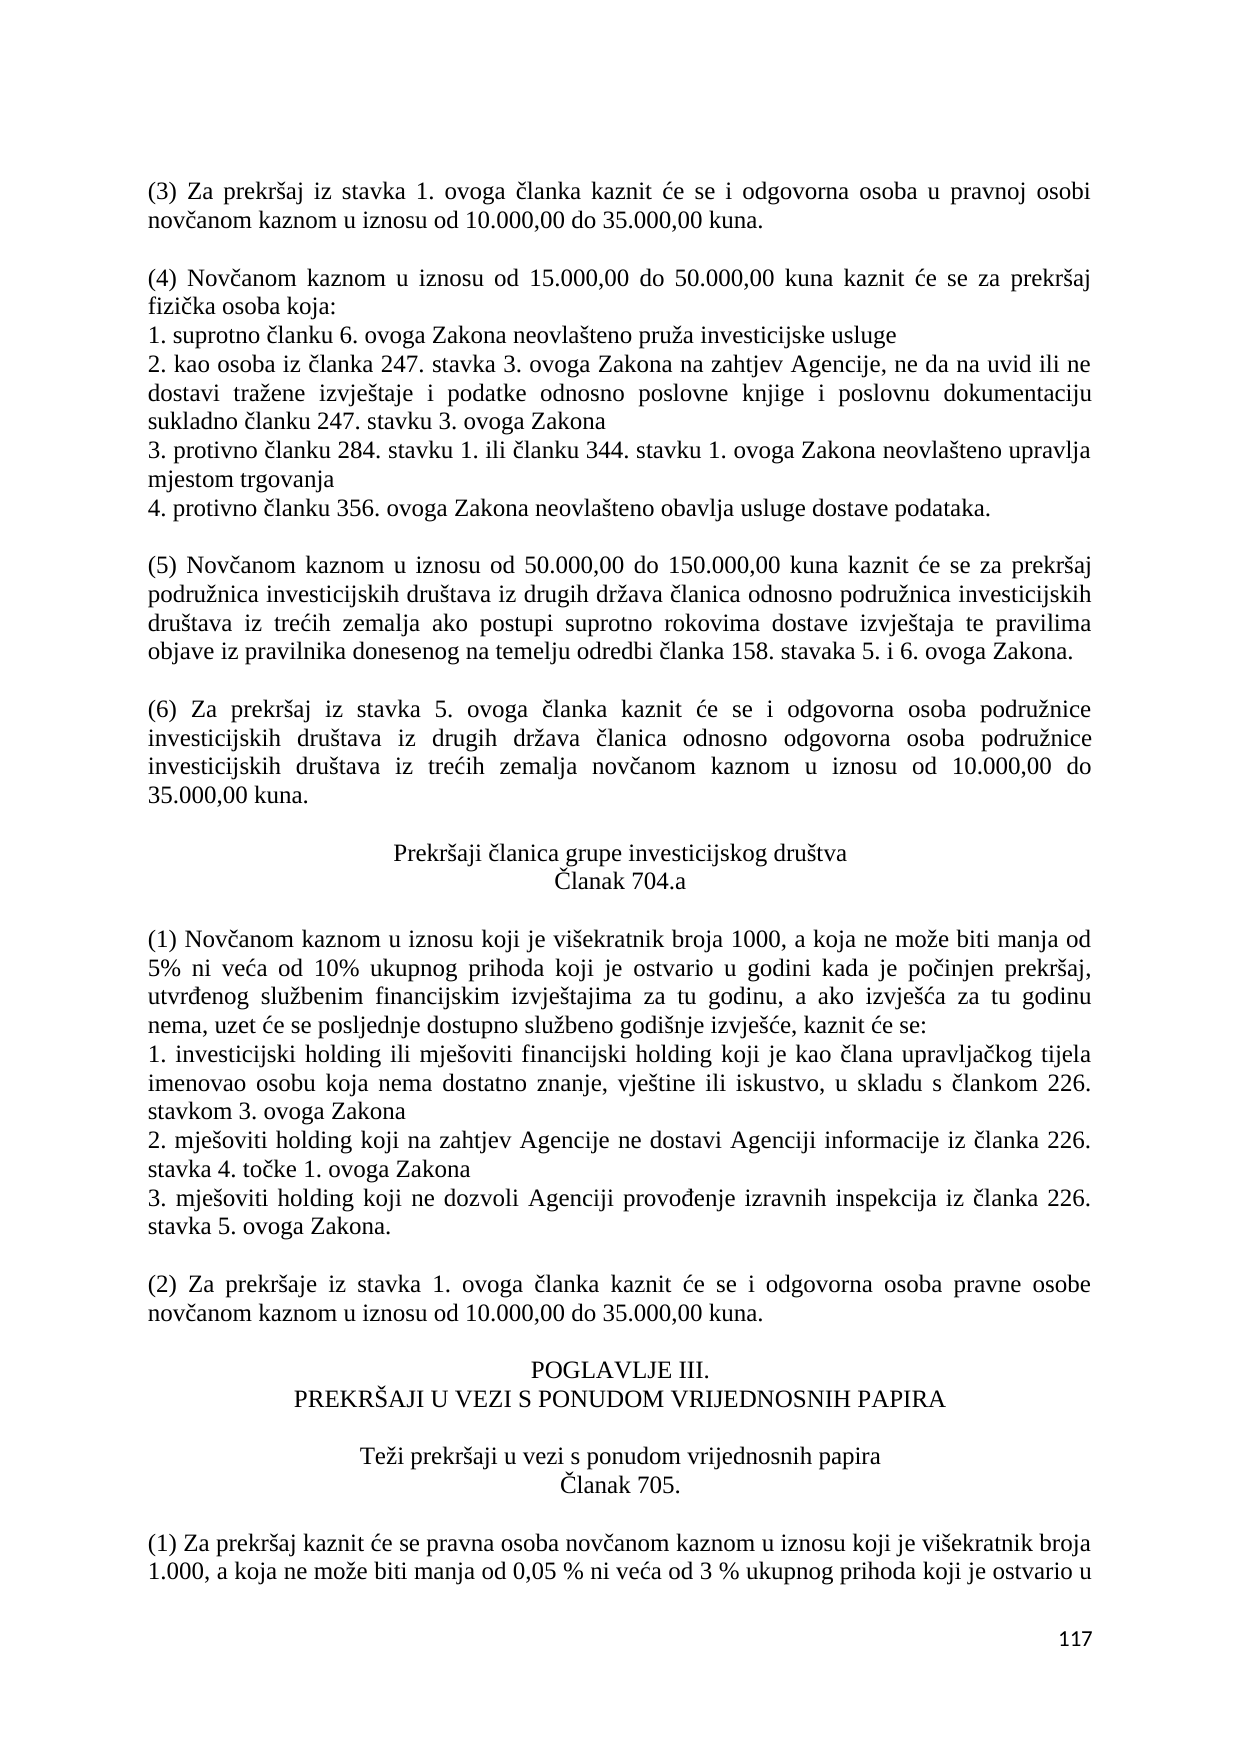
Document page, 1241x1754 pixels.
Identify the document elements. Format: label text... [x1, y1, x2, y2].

text 1. suprotno članku 6. ovoga Zakona neovlašteno pruža investicijske usluge [148, 320, 1093, 349]
text (6) Za prekršaj iz stavka 5. ovoga članka kaznit će se i odgovorna osoba podružnice investicijskih društava iz drugih država članica odnosno odgovorna osoba podružnice investicijskih društava iz trećih zemalja novčanom kaznom u iznosu od 10.000,00 do 35.000,00 kuna. [148, 694, 1093, 809]
text (4) Novčanom kaznom u iznosu od 15.000,00 do 50.000,00 kuna kaznit će se za prekršaj fizička osoba koja: [148, 263, 1093, 320]
text PREKRŠAJI U VEZI S PONUDOM VRIJEDNOSNIH PAPIRA [148, 1384, 1093, 1413]
text (2) Za prekršaje iz stavka 1. ovoga članka kaznit će se i odgovorna osoba pravne osobe novčanom kaznom u iznosu od 10.000,00 do 35.000,00 kuna. [148, 1269, 1093, 1326]
text 2. kao osoba iz članka 247. stavka 3. ovoga Zakona na zahtjev Agencije, ne da na uvid ili ne dostavi tražene izvještaje i podatke odnosno poslovne knjige i poslovnu dokumentaciju sukladno članku 247. stavku 3. ovoga Zakona [148, 349, 1093, 435]
text 3. mješoviti holding koji ne dozvoli Agenciji provođenje izravnih inspekcija iz članka 226. stavka 5. ovoga Zakona. [148, 1183, 1093, 1240]
text (3) Za prekršaj iz stavka 1. ovoga članka kaznit će se i odgovorna osoba u pravnoj osobi novčanom kaznom u iznosu od 10.000,00 do 35.000,00 kuna. [148, 176, 1093, 234]
text 1. investicijski holding ili mješoviti financijski holding koji je kao člana upravljačkog tijela imenovao osobu koja nema dostatno znanje, vještine ili iskustvo, u skladu s člankom 226. stavkom 3. ovoga Zakona [148, 1039, 1093, 1125]
text Članak 704.a [148, 866, 1093, 895]
text 3. protivno članku 284. stavku 1. ili članku 344. stavku 1. ovoga Zakona neovlašteno upravlja mjestom trgovanja [148, 435, 1093, 493]
text Prekršaji članica grupe investicijskog društva [148, 838, 1093, 866]
text Članak 705. [148, 1470, 1093, 1499]
text (1) Novčanom kaznom u iznosu koji je višekratnik broja 1000, a koja ne može biti manja od 5% ni veća od 10% ukupnog prihoda koji je ostvario u godini kada je počinjen prekršaj, utvrđenog službenim financijskim izvještajima za tu godinu, a ako izvješća za tu godinu nema, uzet će se posljednje dostupno službeno godišnje izvješće, kaznit će se: [148, 924, 1093, 1039]
text (5) Novčanom kaznom u iznosu od 50.000,00 do 150.000,00 kuna kaznit će se za prekršaj podružnica investicijskih društava iz drugih država članica odnosno podružnica investicijskih društava iz trećih zemalja ako postupi suprotno rokovima dostave izvještaja te pravilima objave iz pravilnika donesenog na temelju odredbi članka 158. stavaka 5. i 6. ovoga Zakona. [148, 550, 1093, 665]
text 4. protivno članku 356. ovoga Zakona neovlašteno obavlja usluge dostave podataka. [148, 493, 1093, 521]
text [148, 1528, 1093, 1585]
text Teži prekršaji u vezi s ponudom vrijednosnih papira [148, 1441, 1093, 1470]
text POGLAVLJE III. [148, 1355, 1093, 1384]
text 2. mješoviti holding koji na zahtjev Agencije ne dostavi Agenciji informacije iz članka 226. stavka 4. točke 1. ovoga Zakona [148, 1125, 1093, 1183]
